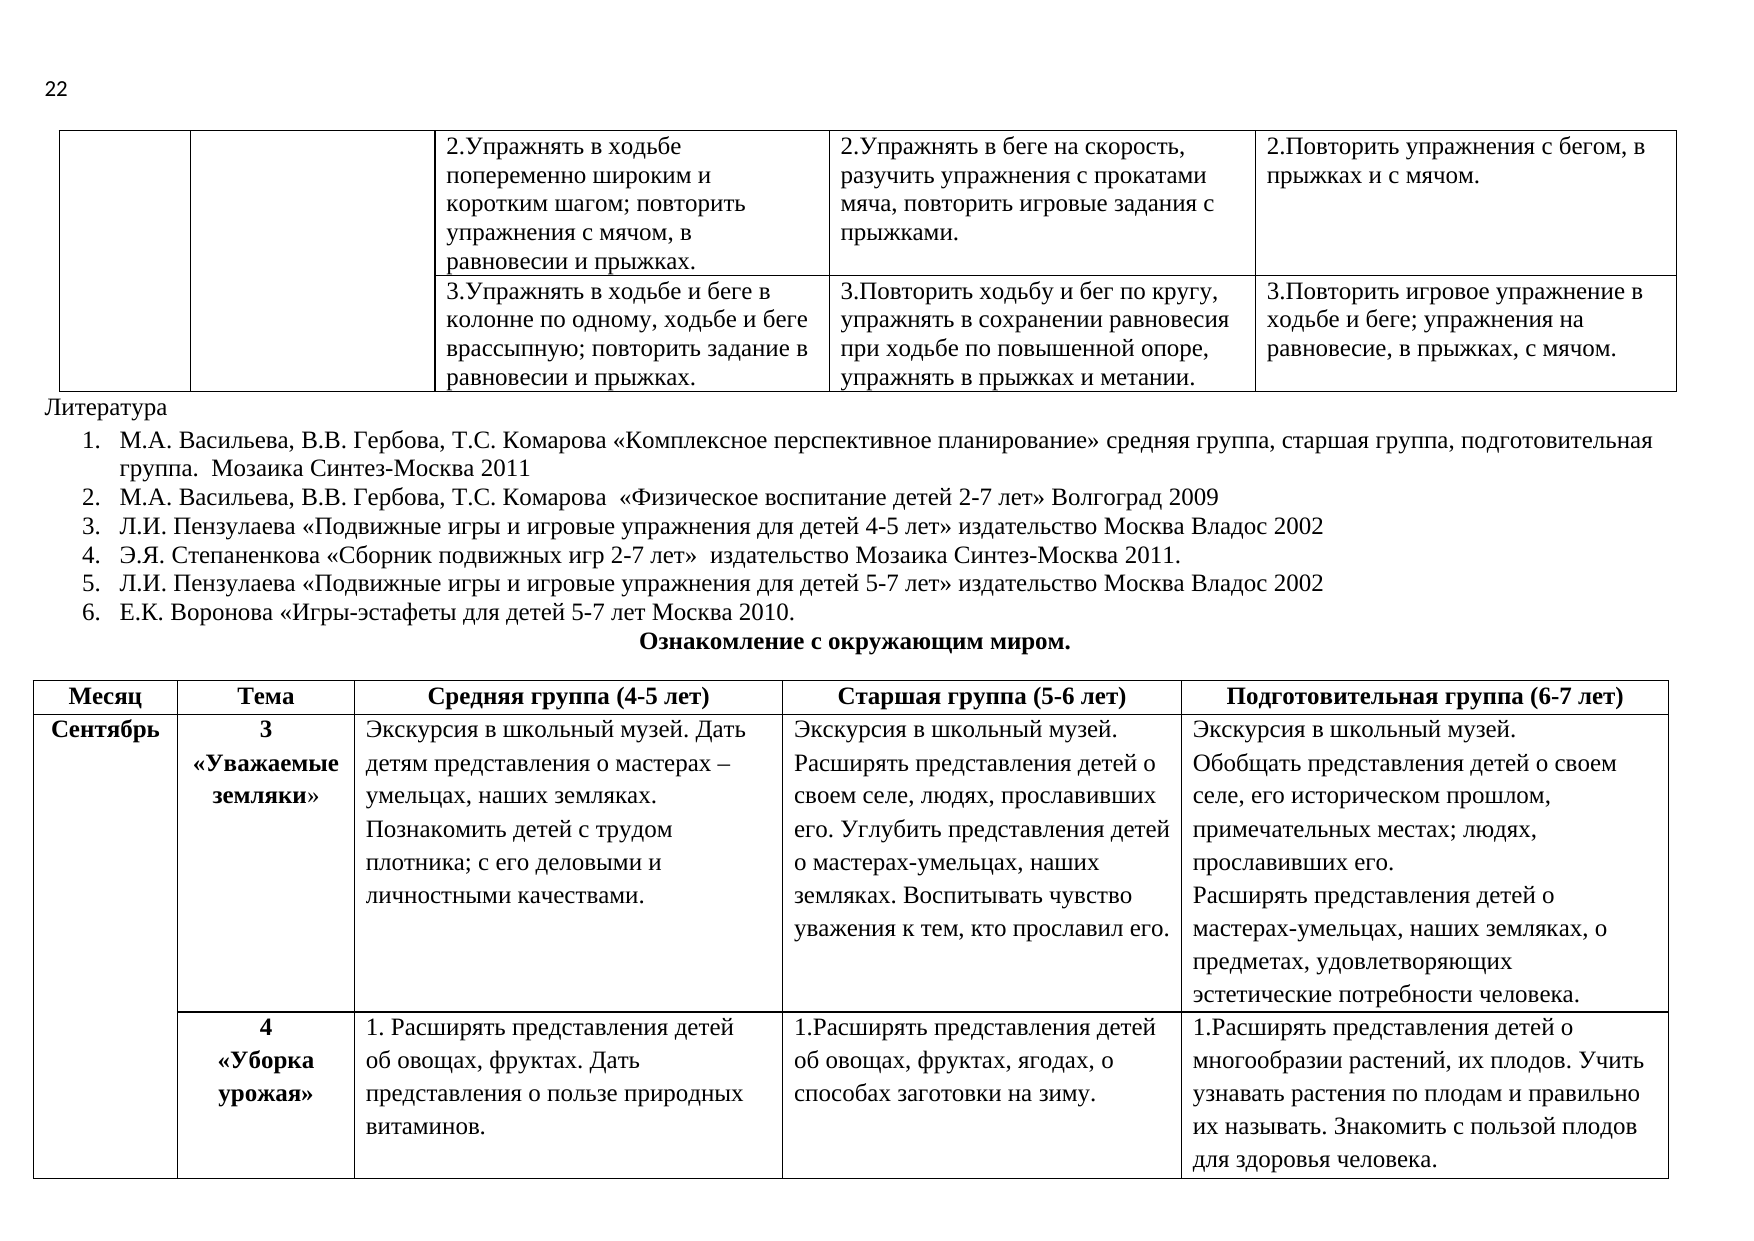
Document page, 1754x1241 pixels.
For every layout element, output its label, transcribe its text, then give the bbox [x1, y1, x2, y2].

table_cell 1. Расширять представления детей об овощах, фруктах. Дать представления о пользе природных витаминов. [355, 1013, 782, 1178]
table_header Подготовительная группа (6-7 лет) [1182, 681, 1668, 713]
list М.А. Васильева, В.В. Гербова, Т.С. Комарова «Комплексное перспективное планирование» средняя группа, старшая группа, подготовительная группа. Мозаика Синтез-Москва 2011 [82, 425, 1665, 482]
text Ознакомление с окружающим миром. [44, 626, 1665, 655]
table_cell Сентябрь [34, 715, 177, 1178]
table_cell Экскурсия в школьный музей. Обобщать представления детей о своем селе, его историческом прошлом, примечательных местах; людях, прославивших его. Расширять представления детей о мастерах-умельцах, наших земляках, о предметах, удовлетворяющих эстетические потребности человека. [1182, 715, 1668, 1011]
table_cell 2.Повторить упражнения с бегом, в прыжках и с мячом. [1256, 131, 1676, 275]
list Л.И. Пензулаева «Подвижные игры и игровые упражнения для детей 5-7 лет» издательство Москва Владос 2002 [82, 568, 1665, 597]
table_cell 1.Расширять представления детей о многообразии растений, их плодов. Учить узнавать растения по плодам и правильно их называть. Знакомить с пользой плодов для здоровья человека. [1182, 1013, 1668, 1178]
text Литература [44, 392, 1665, 421]
table_cell 4 «Уборка урожая» [178, 1013, 354, 1178]
table_header Месяц [34, 681, 177, 713]
table_cell 2.Упражнять в беге на скорость, разучить упражнения с прокатами мяча, повторить игровые задания с прыжками. [830, 131, 1255, 275]
table_cell 3 «Уважаемые земляки» [178, 715, 354, 1011]
table_header Тема [178, 681, 354, 713]
table_cell 3.Упражнять в ходьбе и беге в колонне по одному, ходьбе и беге врассыпную; повторить задание в равновесии и прыжках. [436, 276, 829, 391]
list М.А. Васильева, В.В. Гербова, Т.С. Комарова «Физическое воспитание детей 2-7 лет» Волгоград 2009 [82, 482, 1665, 511]
list Е.К. Воронова «Игры-эстафеты для детей 5-7 лет Москва 2010. [82, 597, 1665, 626]
list Э.Я. Степаненкова «Сборник подвижных игр 2-7 лет» издательство Мозаика Синтез-Москва 2011. [82, 540, 1665, 568]
table_header Средняя группа (4-5 лет) [355, 681, 782, 713]
table_cell Экскурсия в школьный музей. Расширять представления детей о своем селе, людях, прославивших его. Углубить представления детей о мастерах-умельцах, наших земляках. Воспитывать чувство уважения к тем, кто прославил его. [783, 715, 1181, 1011]
table_cell 3.Повторить игровое упражнение в ходьбе и беге; упражнения на равновесие, в прыжках, с мячом. [1256, 276, 1676, 391]
table_header Старшая группа (5-6 лет) [783, 681, 1181, 713]
table_cell Экскурсия в школьный музей. Дать детям представления о мастерах – умельцах, наших земляках. Познакомить детей с трудом плотника; с его деловыми и личностными качествами. [355, 715, 782, 1011]
table_cell 1.Расширять представления детей об овощах, фруктах, ягодах, о способах заготовки на зиму. [783, 1013, 1181, 1178]
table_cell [191, 131, 434, 391]
table_cell 2.Упражнять в ходьбе попеременно широким и коротким шагом; повторить упражнения с мячом, в равновесии и прыжках. [436, 131, 829, 275]
list Л.И. Пензулаева «Подвижные игры и игровые упражнения для детей 4-5 лет» издательство Москва Владос 2002 [82, 511, 1665, 540]
table_cell 3.Повторить ходьбу и бег по кругу, упражнять в сохранении равновесия при ходьбе по повышенной опоре, упражнять в прыжках и метании. [830, 276, 1255, 391]
